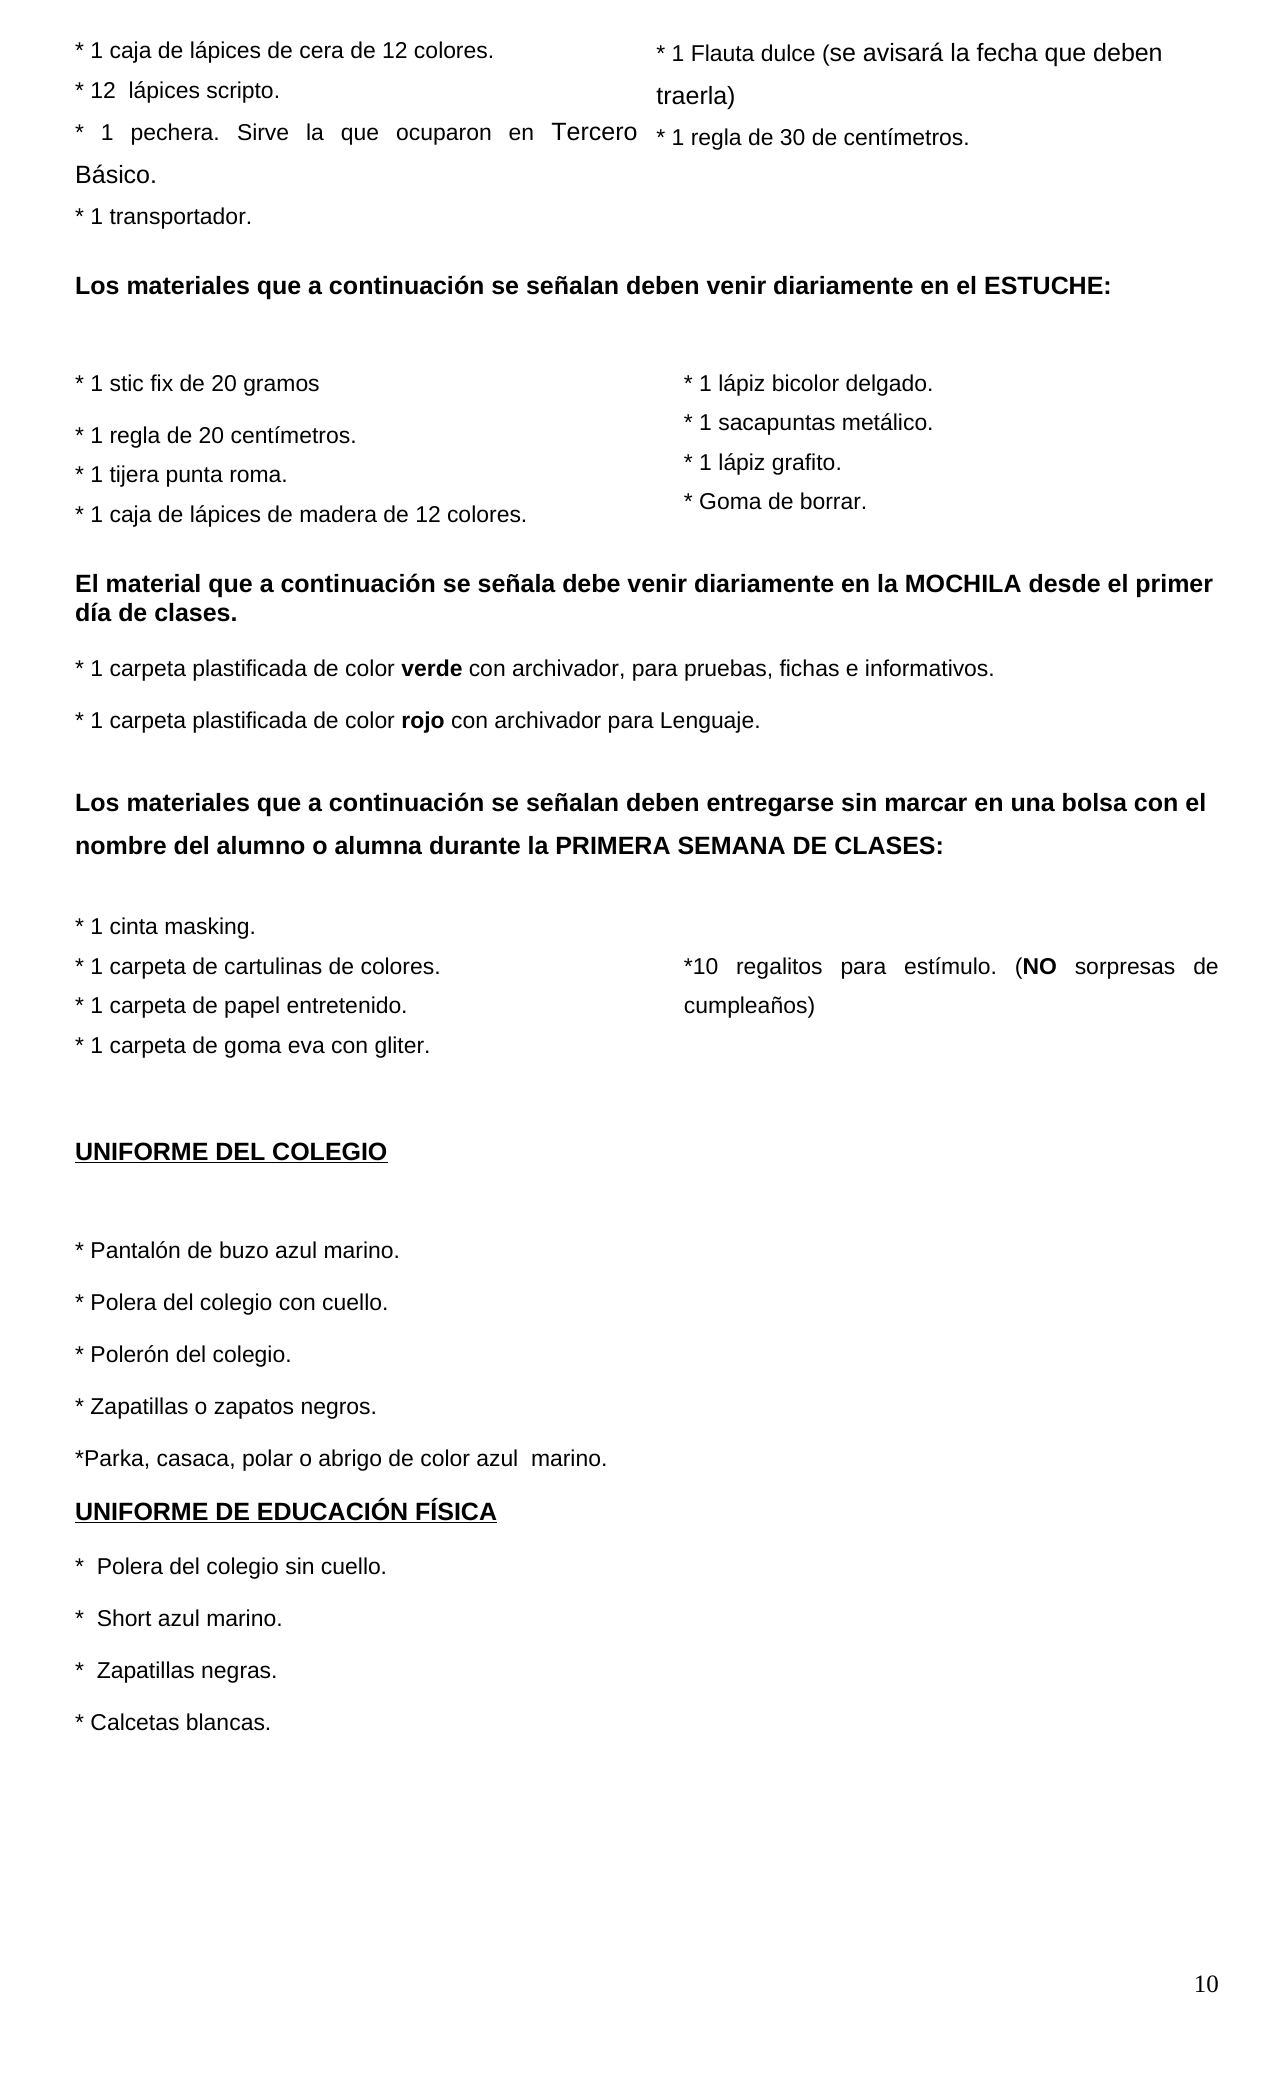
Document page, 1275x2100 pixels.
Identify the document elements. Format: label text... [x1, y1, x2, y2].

text * 1 carpeta plastificada de color rojo con archivador para Lenguaje. [75, 707, 1218, 733]
text * Pantalón de buzo azul marino. [75, 1237, 610, 1263]
text * 1 transportador. [75, 203, 637, 229]
text * 1 tijera punta roma. [75, 461, 610, 487]
text Los materiales que a continuación se señalan deben venir diariamente en el ESTUCHE: [75, 271, 1273, 300]
text El material que a continuación se señala debe venir diariamente en la MOCHILA desde el primer [75, 569, 1273, 598]
text * Calcetas blancas. [75, 1708, 610, 1735]
text * 1 lápiz bicolor delgado. [684, 370, 1218, 396]
text * 1 pechera. Sirve la que ocuparon en Tercero Básico. [75, 116, 637, 188]
text * Zapatillas negras. [75, 1657, 610, 1683]
text * 1 regla de . [75, 422, 610, 448]
text UNIFORME DE EDUCACIÓN FÍSICA [75, 1497, 610, 1526]
text * 1 carpeta de cartulinas de colores. [75, 953, 610, 979]
text día de clases. [75, 598, 1273, 626]
text Los materiales que a continuación se señalan deben entregarse sin marcar en una bolsa con el nombre del alumno o alumna durante DE CLASES: [75, 788, 1273, 860]
text * 1 sacapuntas metálico. [684, 409, 1218, 436]
text * Polerón del colegio. [75, 1341, 610, 1367]
text * 12 lápices scripto. [75, 77, 637, 103]
text * 1 stic fix de [75, 370, 610, 396]
text * 1 caja de lápices de madera de 12 colores. [75, 501, 610, 527]
text * 1 caja de lápices de cera de 12 colores. [75, 37, 637, 64]
text * 1 carpeta de papel entretenido. [75, 992, 610, 1019]
text UNIFORME DEL COLEGIO [75, 1137, 610, 1165]
text * 1 regla de 30 de centímetros. [656, 124, 1218, 150]
text * Polera del colegio con cuello. [75, 1289, 610, 1315]
text * Zapatillas o zapatos negros. [75, 1393, 610, 1419]
text * 1 cinta masking. [75, 913, 1218, 940]
text * 1 Flauta dulce (se avisará la fecha que deben traerla) [656, 37, 1218, 109]
text * 1 lápiz grafito. [684, 449, 1273, 475]
text * 1 carpeta de goma eva con gliter. [75, 1032, 610, 1058]
text * Goma de borrar. [684, 488, 1273, 514]
text *Parka, casaca, polar o abrigo de color azul marino. [75, 1445, 610, 1471]
text * Short azul marino. [75, 1604, 610, 1631]
text * 1 carpeta plastificada de color verde con archivador, para pruebas, fichas e informativos. [75, 655, 1218, 681]
text * Polera del colegio sin cuello. [75, 1553, 610, 1579]
text *10 regalitos para estímulo. (NO sorpresas de cumpleaños) [684, 953, 1218, 1019]
